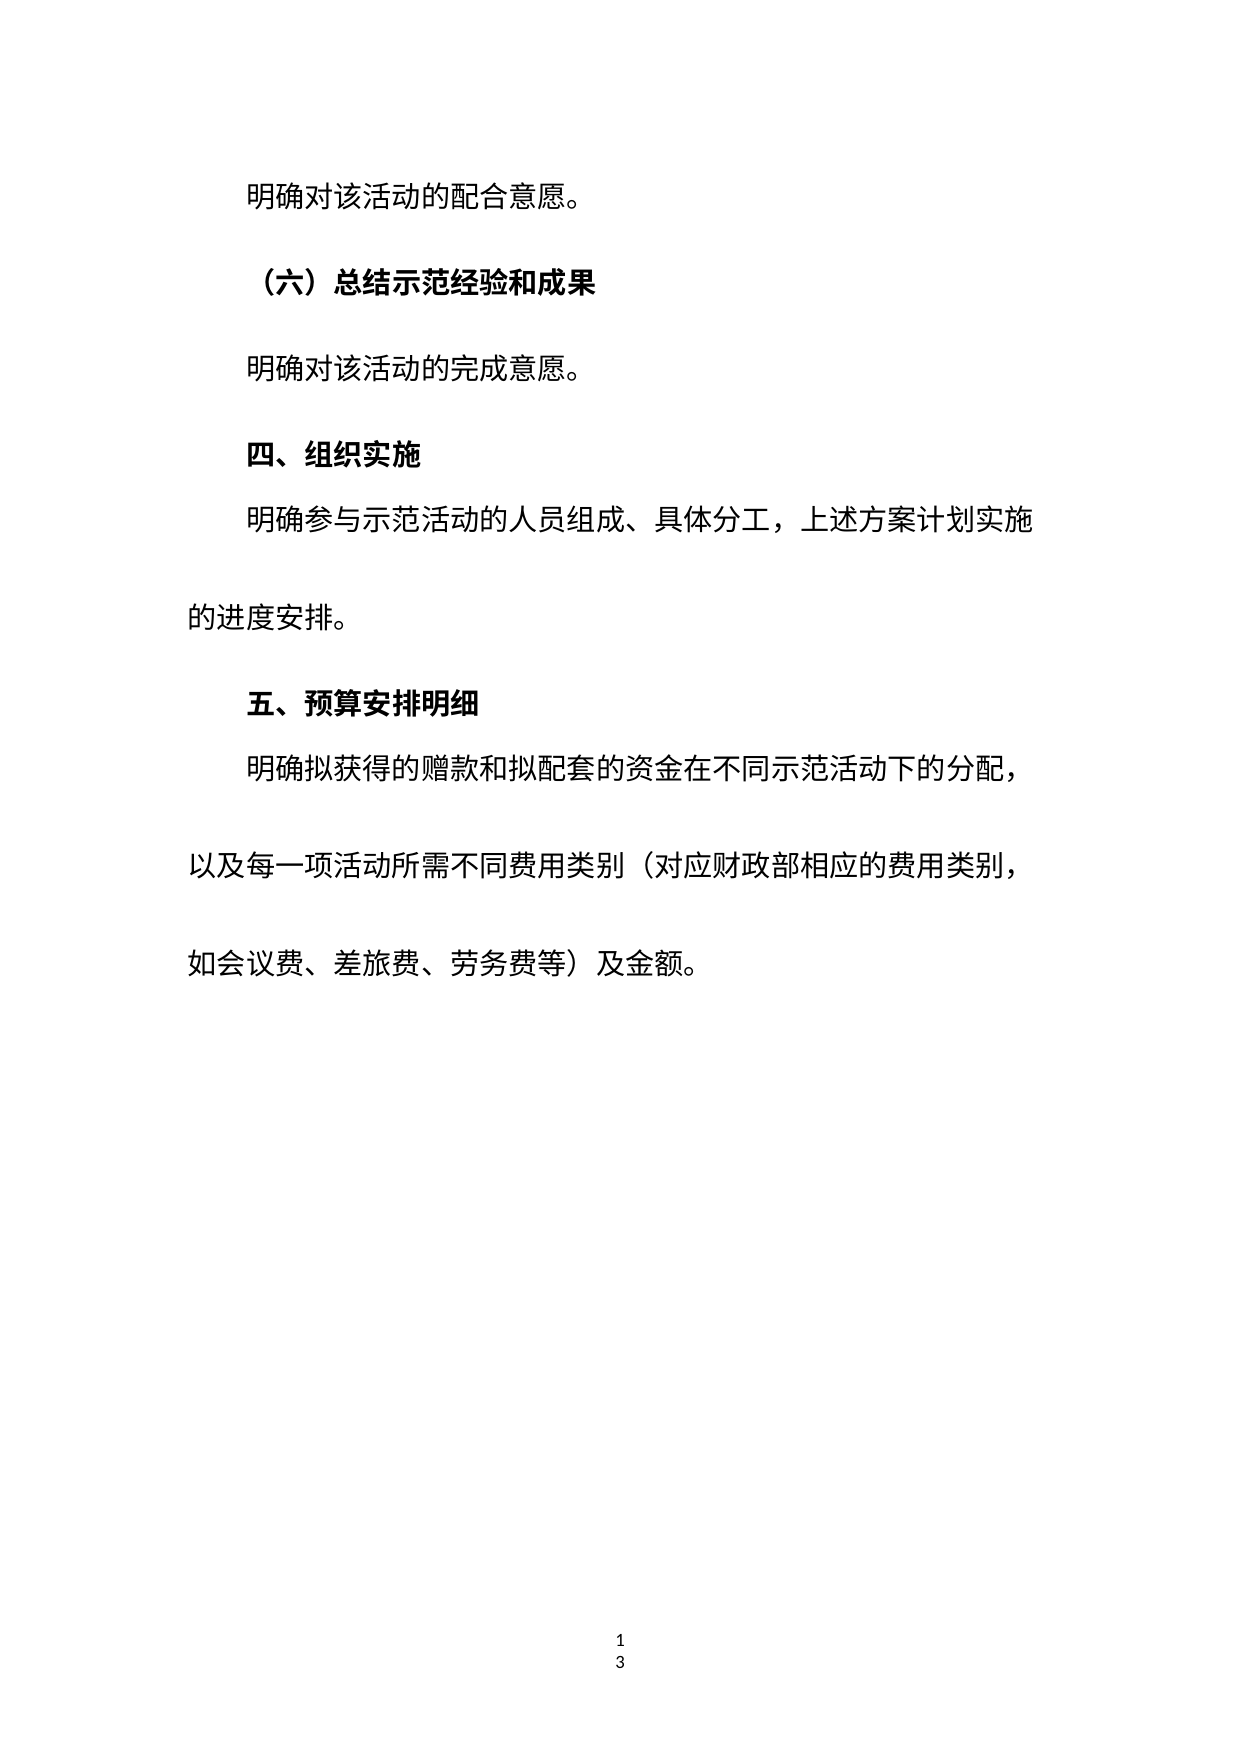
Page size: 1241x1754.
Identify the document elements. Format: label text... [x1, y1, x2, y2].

text （六）总结示范经验和成果 [187, 248, 1053, 313]
text 四、组织实施 [187, 420, 1053, 485]
text 明确拟获得的赠款和拟配套的资金在不同示范活动下的分配，以及每一项活动所需不同费用类别（对应财政部相应的费用类别，如会议费、差旅费、劳务费等）及金额。 [187, 734, 1053, 994]
text 明确对该活动的完成意愿。 [187, 334, 1053, 399]
text 明确对该活动的配合意愿。 [187, 162, 1053, 227]
text 明确参与示范活动的人员组成、具体分工，上述方案计划实施的进度安排。 [187, 485, 1053, 648]
text 五、预算安排明细 [187, 669, 1053, 734]
